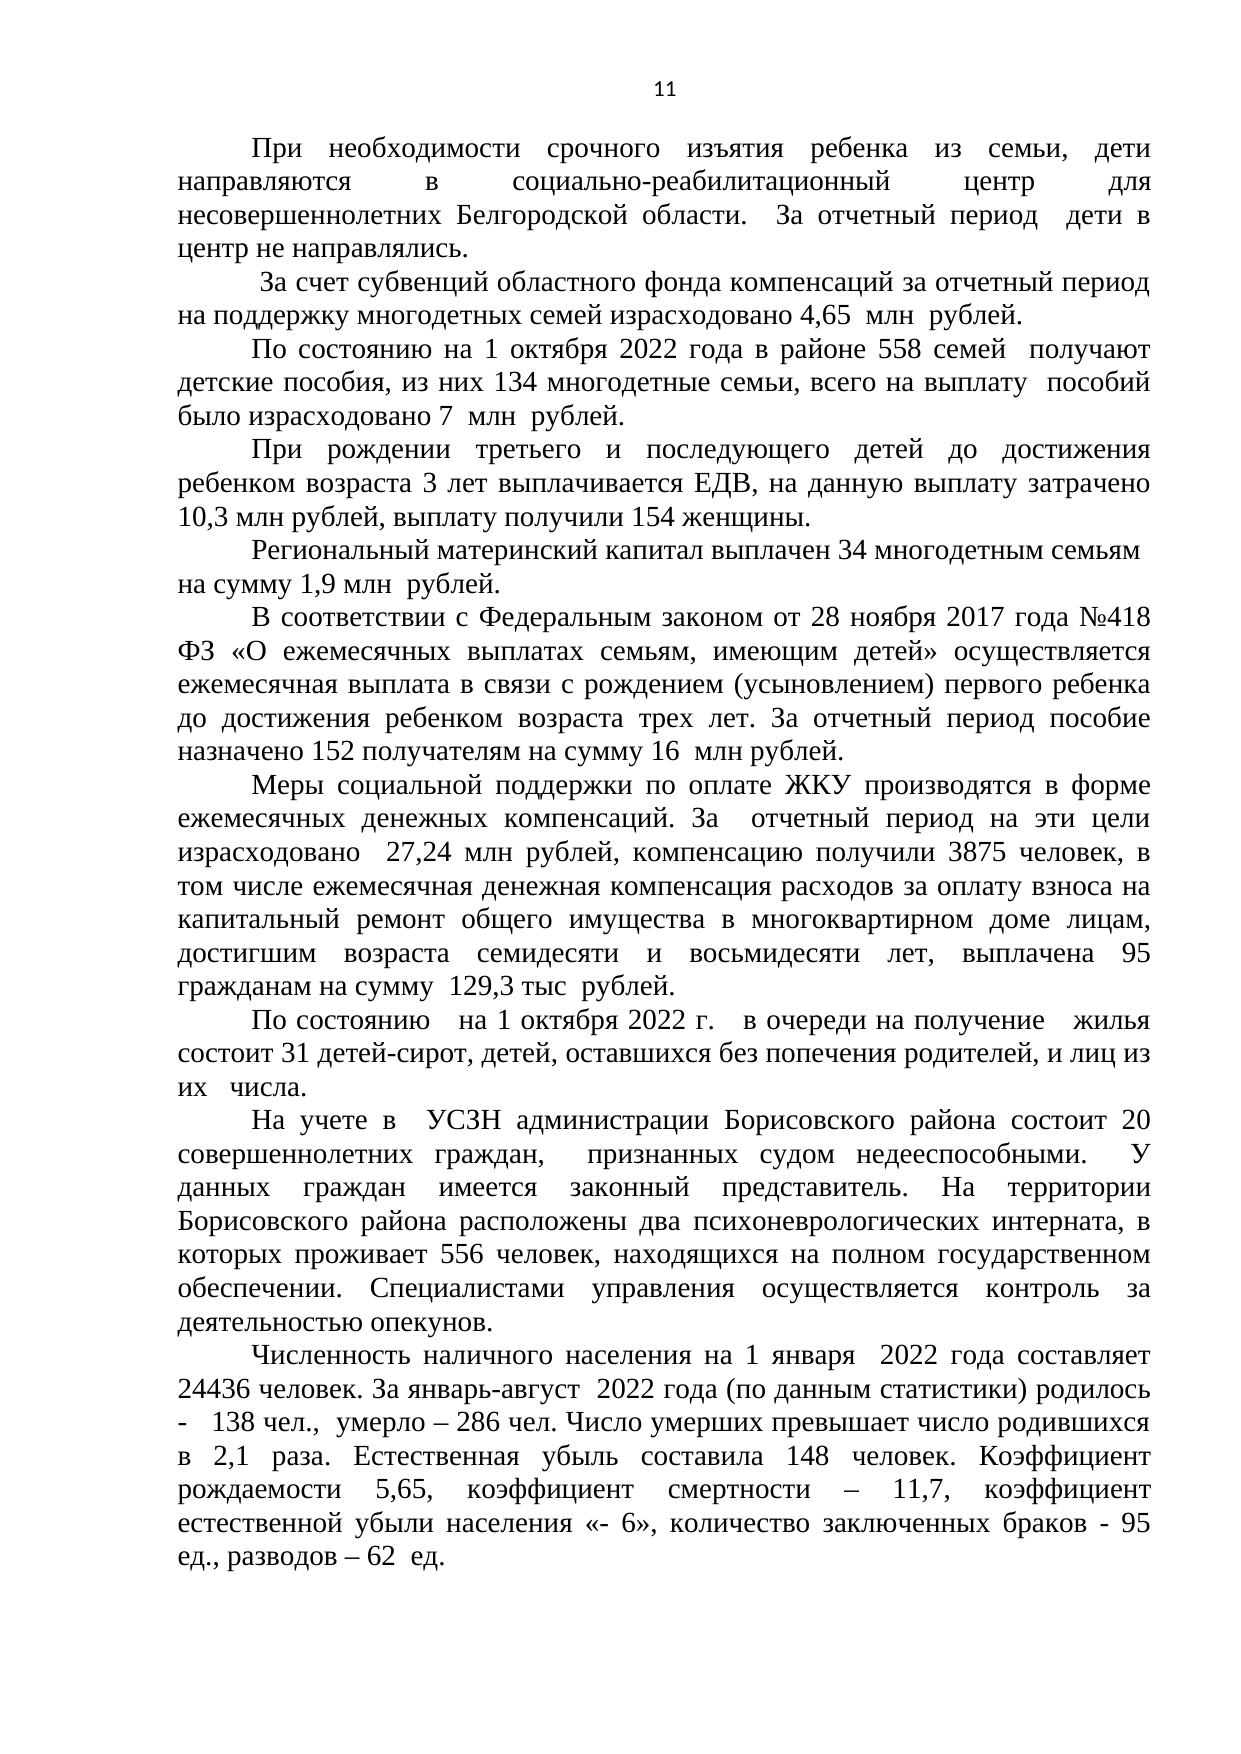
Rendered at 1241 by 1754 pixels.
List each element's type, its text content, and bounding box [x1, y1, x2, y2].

text В соответствии с Федеральным законом от 28 ноября 2017 года №418 ФЗ «О ежемесячных выплатах семьям, имеющим детей» осуществляется ежемесячная выплата в связи с рождением (усыновлением) первого ребенка до достижения ребенком возраста трех лет. За отчетный период пособие назначено 152 получателям на сумму 16 млн рублей. [177, 599, 1152, 767]
text На учете в УСЗН администрации Борисовского района состоит 20 совершеннолетних граждан, признанных судом недееспособными. У данных граждан имеется законный представитель. На территории Борисовского района расположены два психоневрологических интерната, в которых проживает 556 человек, находящихся на полном государственном обеспечении. Специалистами управления осуществляется контроль за деятельностью опекунов. [177, 1102, 1152, 1337]
text Численность наличного населения на 1 января 2022 года составляет 24436 человек. За январь-август 2022 года (по данным статистики) родилось - 138 чел., умерло – 286 чел. Число умерших превышает число родившихся в 2,1 раза. Естественная убыль составила 148 человек. Коэффициент рождаемости 5,65, коэффициент смертности – 11,7, коэффициент естественной убыли населения «- 6», количество заключенных браков - 95 ед., разводов – 62 ед. [177, 1337, 1152, 1572]
text Меры социальной поддержки по оплате ЖКУ производятся в форме ежемесячных денежных компенсаций. За отчетный период на эти цели израсходовано 27,24 млн рублей, компенсацию получили 3875 человек, в том числе ежемесячная денежная компенсация расходов за оплату взноса на капитальный ремонт общего имущества в многоквартирном доме лицам, достигшим возраста семидесяти и восьмидесяти лет, выплачена 95 гражданам на сумму 129,3 тыс рублей. [177, 767, 1152, 1002]
text По состоянию на 1 октября 2022 года в районе 558 семей получают детские пособия, из них 134 многодетные семьи, всего на выплату пособий было израсходовано 7 млн рублей. [177, 331, 1152, 432]
text Региональный материнский капитал выплачен 34 многодетным семьям на сумму 1,9 млн рублей. [177, 532, 1152, 599]
text За счет субвенций областного фонда компенсаций за отчетный период на поддержку многодетных семей израсходовано 4,65 млн рублей. [177, 264, 1152, 331]
text При рождении третьего и последующего детей до достижения ребенком возраста 3 лет выплачивается ЕДВ, на данную выплату затрачено 10,3 млн рублей, выплату получили 154 женщины. [177, 432, 1152, 532]
text При необходимости срочного изъятия ребенка из семьи, дети направляются в социально-реабилитационный центр для несовершеннолетних Белгородской области. За отчетный период дети в центр не направлялись. [177, 130, 1152, 264]
text По состоянию на 1 октября 2022 г. в очереди на получение жилья состоит 31 детей-сирот, детей, оставшихся без попечения родителей, и лиц из их числа. [177, 1002, 1152, 1102]
